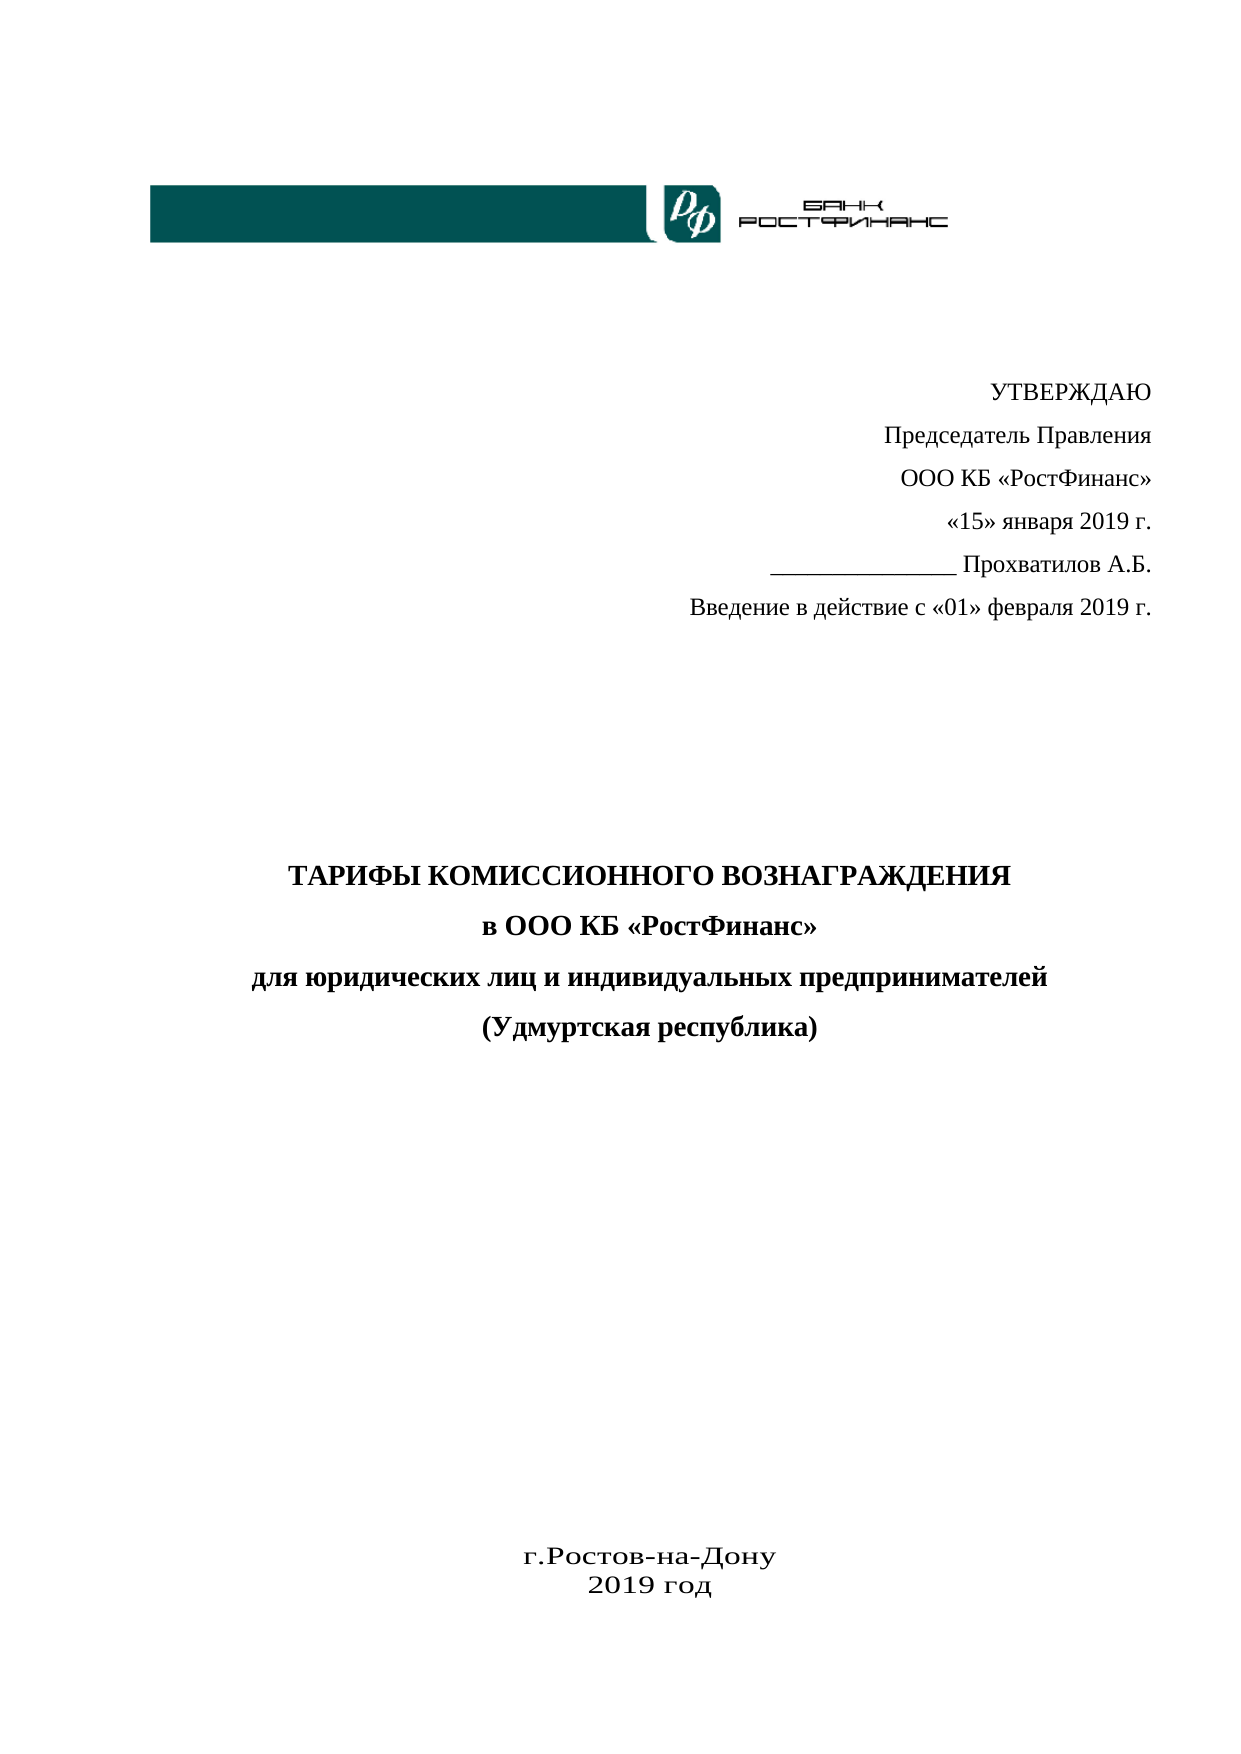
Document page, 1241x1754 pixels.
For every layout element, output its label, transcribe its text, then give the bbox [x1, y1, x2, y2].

text Введение в действие с «01» февраля 2019 г. [148, 592, 1152, 621]
text для юридических лиц и индивидуальных предпринимателей [148, 959, 1152, 992]
text 2019 год [148, 1570, 1152, 1598]
text (Удмуртская республика) [148, 1009, 1152, 1043]
text УТВЕРЖДАЮ [148, 377, 1152, 405]
text ООО КБ «РостФинанс» [148, 463, 1152, 492]
picture [147, 160, 1056, 269]
text Председатель Правления [148, 420, 1152, 448]
text _______________ Прохватилов А.Б. [148, 549, 1152, 578]
text г.Ростов-на-Дону [148, 1541, 1152, 1570]
text «15» января 2019 г. [148, 506, 1152, 535]
text ТАРИФЫ КОМИССИОННОГО ВОЗНАГРАЖДЕНИЯ [148, 858, 1152, 892]
text в ООО КБ «РостФинанс» [148, 908, 1152, 942]
